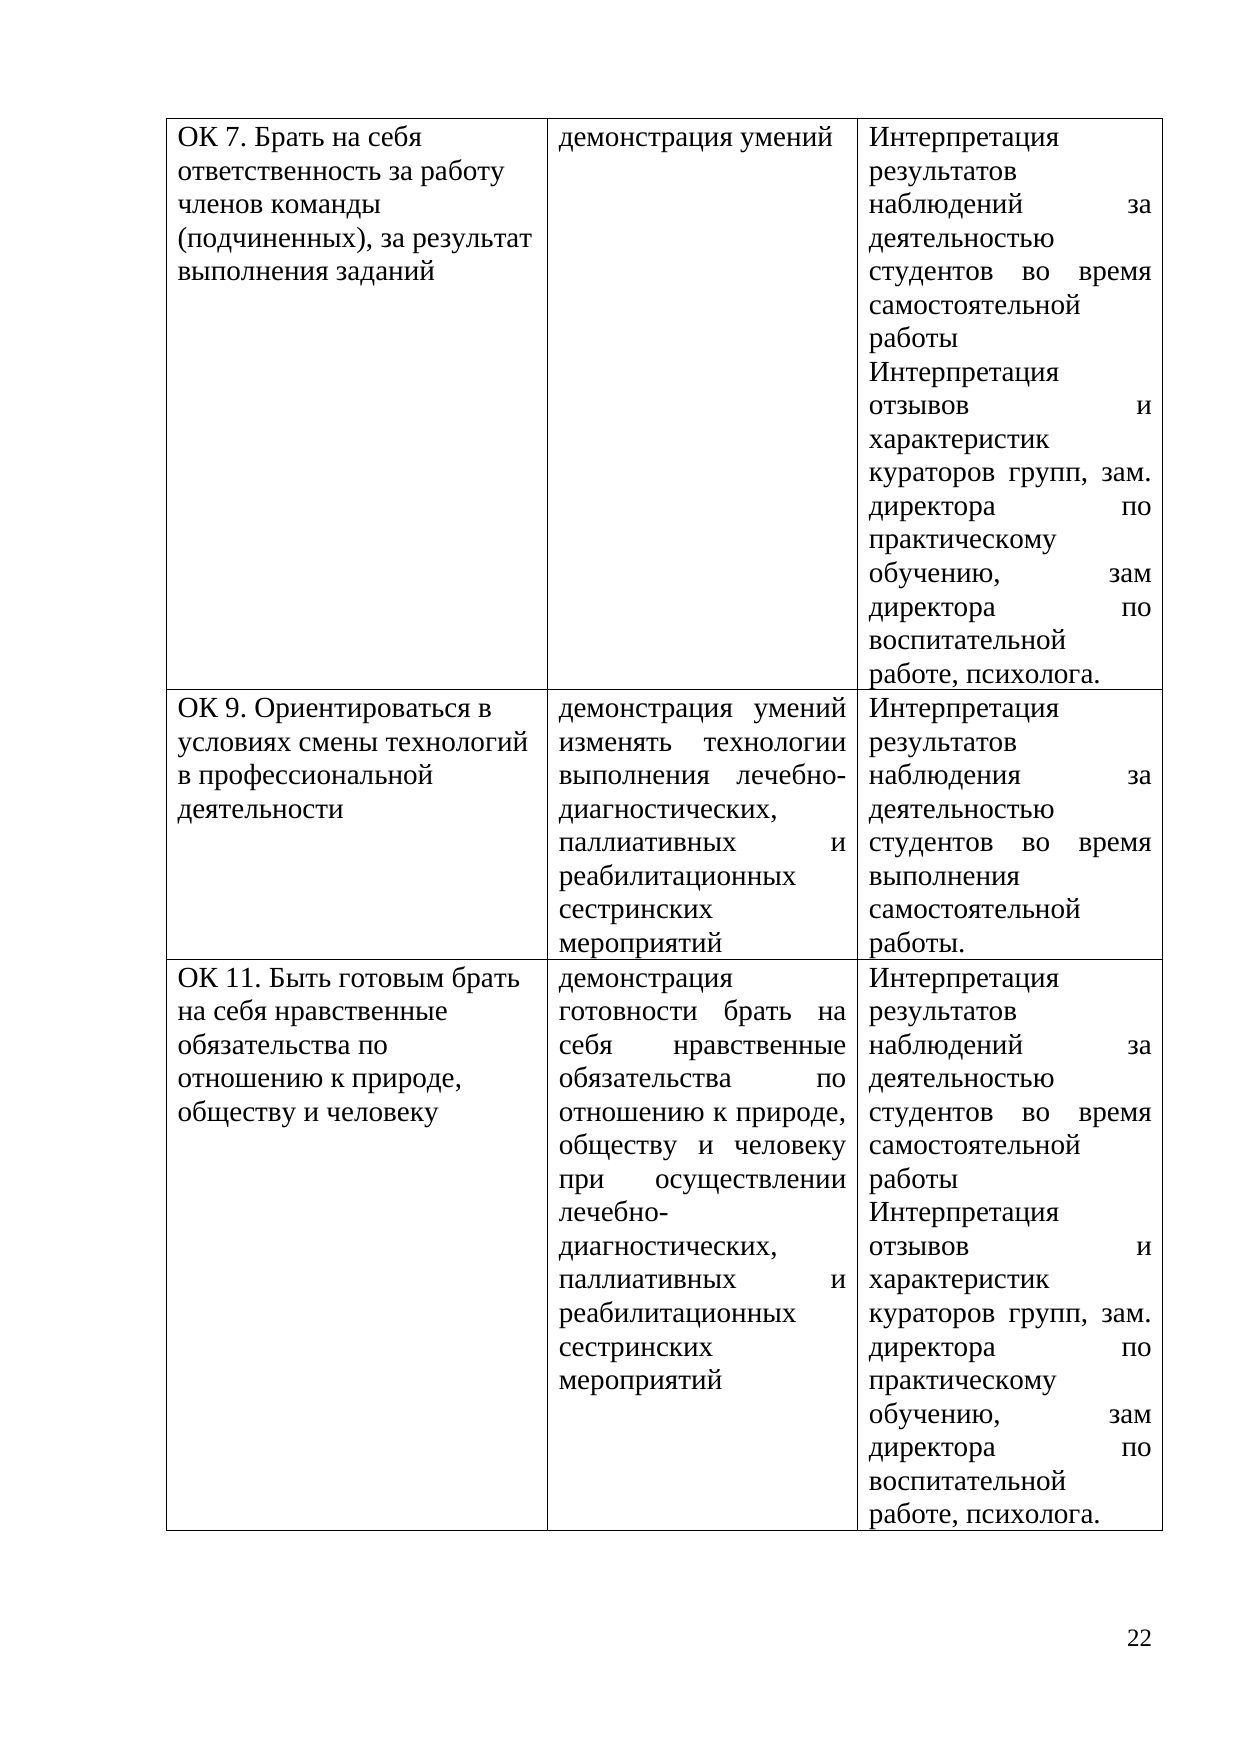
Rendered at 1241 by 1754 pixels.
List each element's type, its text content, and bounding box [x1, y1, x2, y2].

table_cell ОК 7. Брать на себя ответственность за работу членов команды (подчиненных), за результат выполнения заданий [167, 119, 547, 689]
table_cell Интерпретация результатов наблюдений за деятельностью студентов во время самостоятельной работы Интерпретация отзывов и характеристик кураторов групп, зам. директора по практическому обучению, зам директора по воспитательной работе, психолога. [858, 960, 1162, 1530]
table_cell ОК 11. Быть готовым брать на себя нравственные обязательства по отношению к природе, обществу и человеку [167, 960, 547, 1530]
table_cell ОК 9. Ориентироваться в условиях смены технологий в профессиональной деятельности [167, 690, 547, 959]
table_cell демонстрация умений [548, 119, 857, 689]
table_cell демонстрация умений изменять технологии выполнения лечебно-диагностических, паллиативных и реабилитационных сестринских мероприятий [548, 690, 857, 959]
table_cell демонстрация готовности брать на себя нравственные обязательства по отношению к природе, обществу и человеку при осуществлении лечебно-диагностических, паллиативных и реабилитационных сестринских мероприятий [548, 960, 857, 1530]
table_cell Интерпретация результатов наблюдения за деятельностью студентов во время выполнения самостоятельной работы. [858, 690, 1162, 959]
table_cell Интерпретация результатов наблюдений за деятельностью студентов во время самостоятельной работы Интерпретация отзывов и характеристик кураторов групп, зам. директора по практическому обучению, зам директора по воспитательной работе, психолога. [858, 119, 1162, 689]
